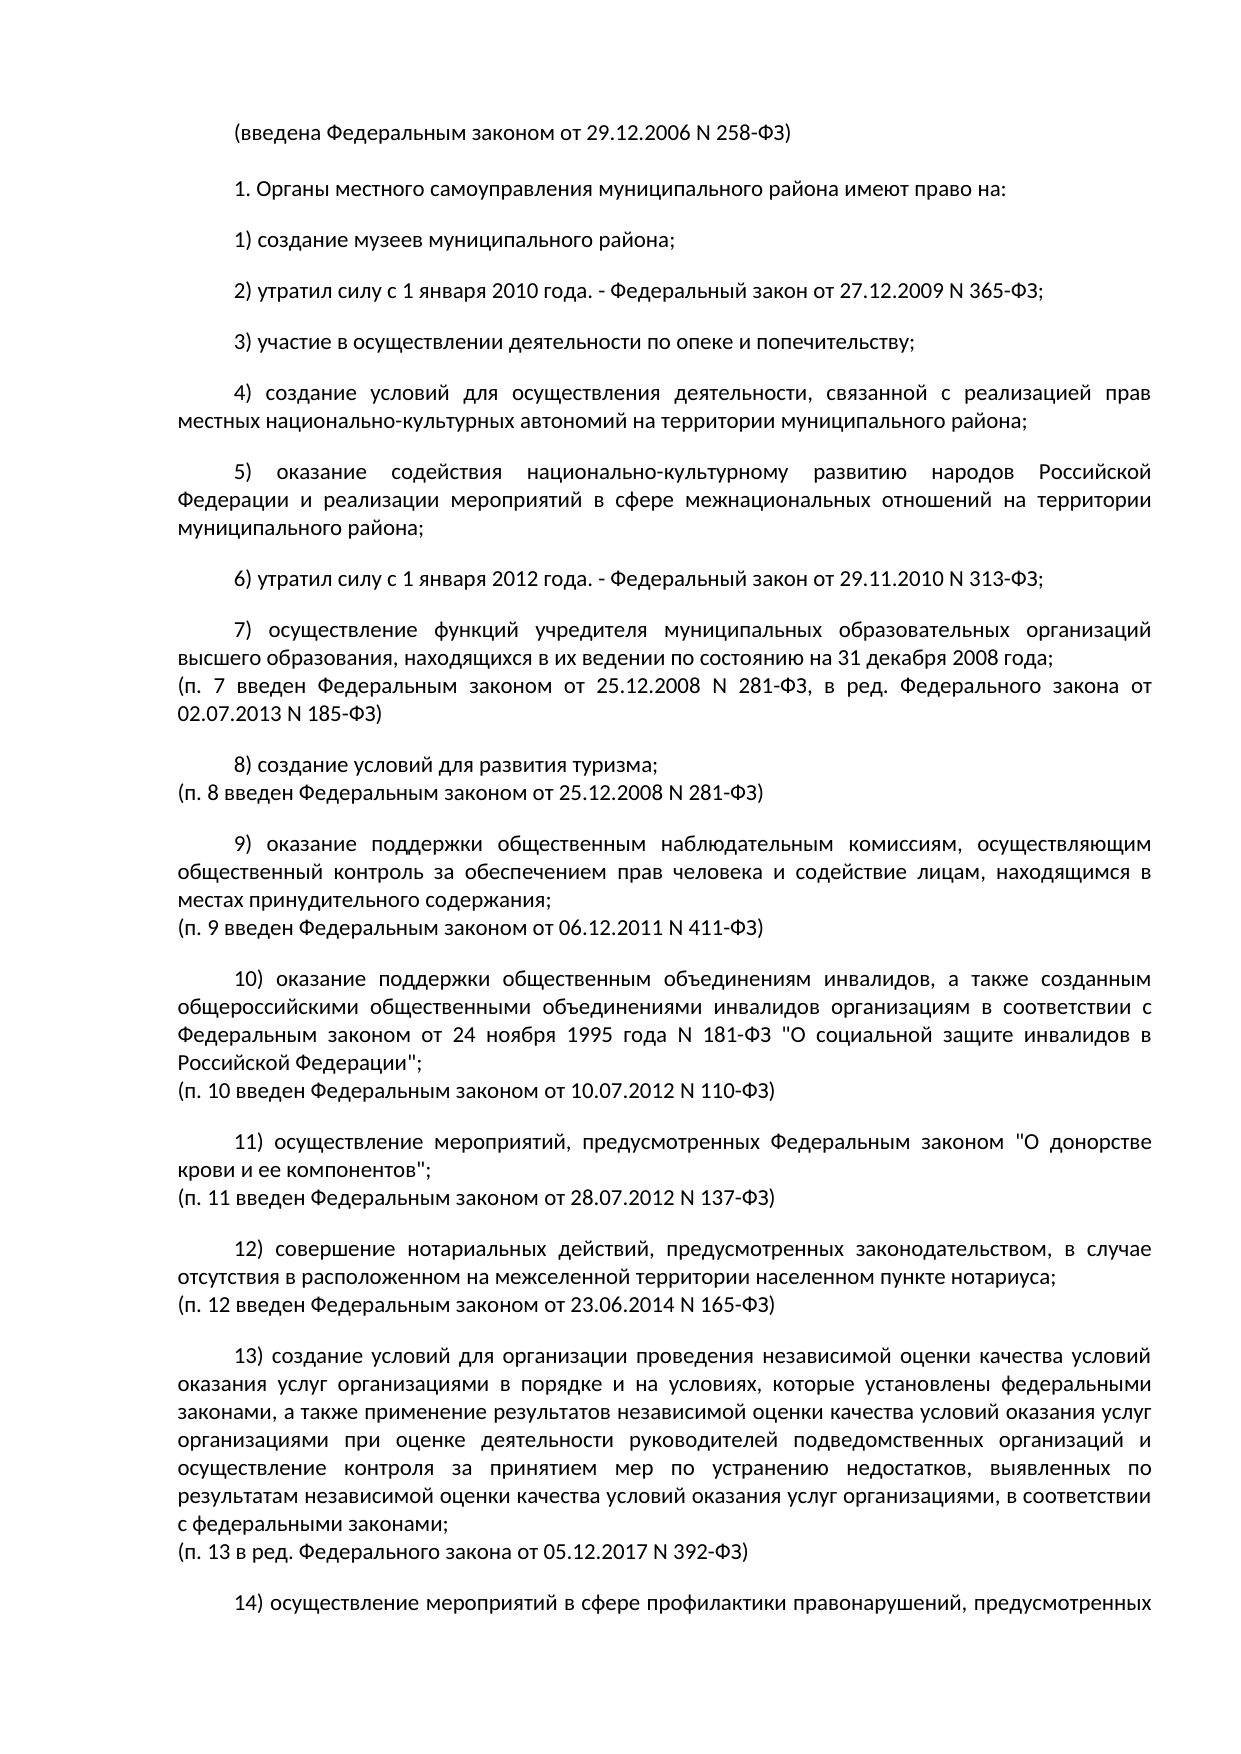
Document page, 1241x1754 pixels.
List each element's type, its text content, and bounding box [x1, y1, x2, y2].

text (п. 9 введен Федеральным законом от 06.12.2011 N 411-ФЗ) [177, 913, 1152, 941]
text (п. 7 введен Федеральным законом от 25.12.2008 N 281-ФЗ, в ред. Федерального закона от 02.07.2013 N 185-ФЗ) [177, 671, 1152, 727]
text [177, 1588, 1152, 1616]
text 4) создание условий для осуществления деятельности, связанной с реализацией прав местных национально-культурных автономий на территории муниципального района; [177, 378, 1152, 434]
text 10) оказание поддержки общественным объединениям инвалидов, а также созданным общероссийскими общественными объединениями инвалидов организациям в соответствии с Федеральным законом от 24 ноября 1995 года N 181-ФЗ "О социальной защите инвалидов в Российской Федерации"; [177, 964, 1152, 1076]
text 2) утратил силу с 1 января 2010 года. - Федеральный закон от 27.12.2009 N 365-ФЗ; [177, 276, 1152, 304]
text 6) утратил силу с 1 января 2012 года. - Федеральный закон от 29.11.2010 N 313-ФЗ; [177, 564, 1152, 592]
text (п. 10 введен Федеральным законом от 10.07.2012 N 110-ФЗ) [177, 1076, 1152, 1104]
text 7) осуществление функций учредителя муниципальных образовательных организаций высшего образования, находящихся в их ведении по состоянию на 31 декабря 2008 года; [177, 615, 1152, 671]
text (п. 8 введен Федеральным законом от 25.12.2008 N 281-ФЗ) [177, 778, 1152, 806]
text (введена Федеральным законом от 29.12.2006 N 258-ФЗ) [177, 118, 1152, 146]
text 8) создание условий для развития туризма; [177, 750, 1152, 778]
text 3) участие в осуществлении деятельности по опеке и попечительству; [177, 327, 1152, 355]
text 1. Органы местного самоуправления муниципального района имеют право на: [177, 174, 1152, 202]
text (п. 13 в ред. Федерального закона от 05.12.2017 N 392-ФЗ) [177, 1537, 1152, 1565]
text (п. 11 введен Федеральным законом от 28.07.2012 N 137-ФЗ) [177, 1183, 1152, 1211]
text 13) создание условий для организации проведения независимой оценки качества условий оказания услуг организациями в порядке и на условиях, которые установлены федеральными законами, а также применение результатов независимой оценки качества условий оказания услуг организациями при оценке деятельности руководителей подведомственных организаций и осуществление контроля за принятием мер по устранению недостатков, выявленных по результатам независимой оценки качества условий оказания услуг организациями, в соответствии с федеральными законами; [177, 1341, 1152, 1537]
text 11) осуществление мероприятий, предусмотренных Федеральным законом "О донорстве крови и ее компонентов"; [177, 1127, 1152, 1183]
text (п. 12 введен Федеральным законом от 23.06.2014 N 165-ФЗ) [177, 1290, 1152, 1318]
text 9) оказание поддержки общественным наблюдательным комиссиям, осуществляющим общественный контроль за обеспечением прав человека и содействие лицам, находящимся в местах принудительного содержания; [177, 829, 1152, 913]
text 5) оказание содействия национально-культурному развитию народов Российской Федерации и реализации мероприятий в сфере межнациональных отношений на территории муниципального района; [177, 457, 1152, 541]
text 1) создание музеев муниципального района; [177, 225, 1152, 253]
text 12) совершение нотариальных действий, предусмотренных законодательством, в случае отсутствия в расположенном на межселенной территории населенном пункте нотариуса; [177, 1234, 1152, 1290]
